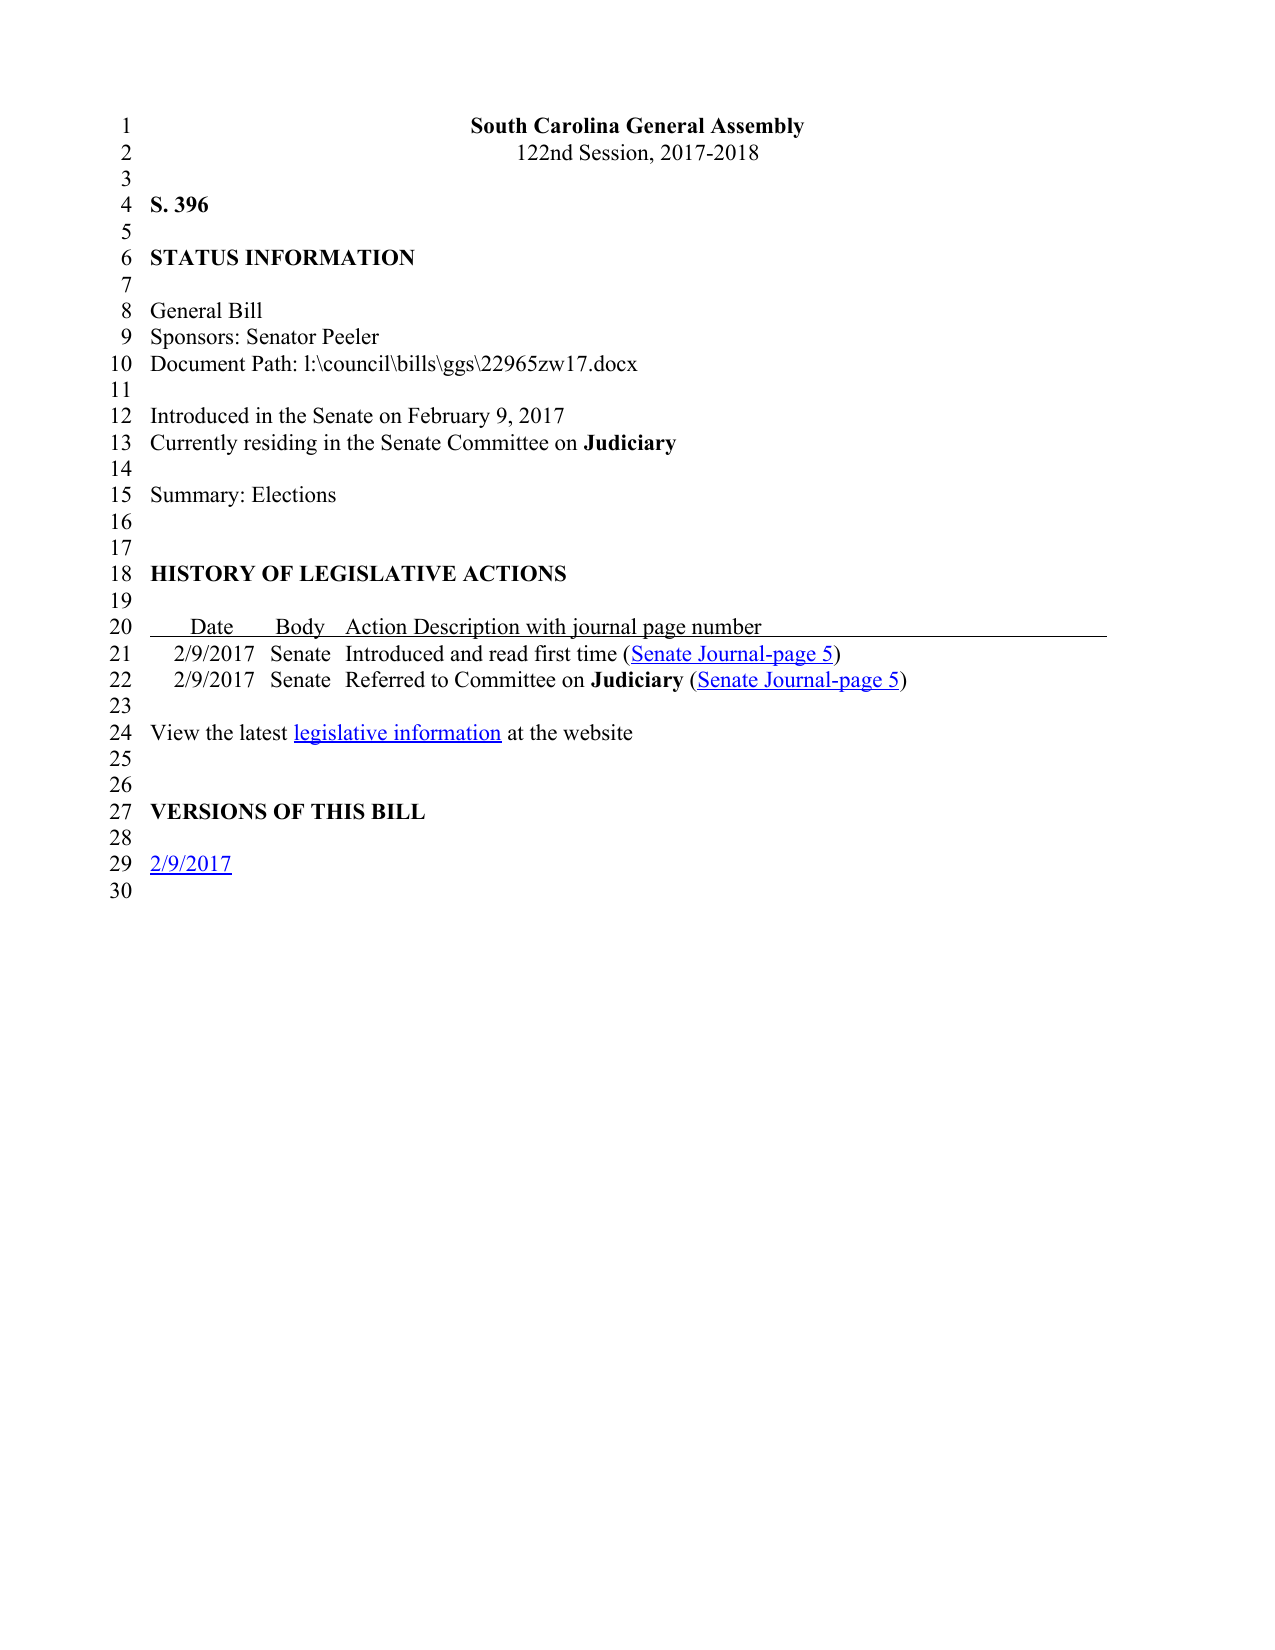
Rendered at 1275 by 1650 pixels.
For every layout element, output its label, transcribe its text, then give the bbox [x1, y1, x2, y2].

text VERSIONS OF THIS BILL [150, 798, 1125, 824]
text General Bill [150, 297, 1125, 323]
text View the latest legislative information at the website [150, 719, 1125, 745]
text STATUS INFORMATION [150, 244, 1125, 271]
text Currently residing in the Senate Committee on Judiciary [150, 429, 1125, 455]
text 2/9/2017 Senate Introduced and read first time (Senate Journal-page 5) [150, 639, 1125, 666]
text Introduced in the Senate on February 9, 2017 [150, 402, 1125, 429]
text 2/9/2017 [150, 850, 1125, 877]
text Summary: Elections [150, 481, 1125, 508]
text 122nd Session, 2017-2018 [150, 139, 1125, 165]
text Document Path: l:\council\bills\ggs\22965zw17.docx [150, 350, 1125, 376]
text HISTORY OF LEGISLATIVE ACTIONS [150, 561, 1125, 587]
text S. 396 [150, 192, 1125, 218]
text 2/9/2017 Senate Referred to Committee on Judiciary (Senate Journal-page 5) [150, 666, 1125, 692]
text Sponsors: Senator Peeler [150, 323, 1125, 350]
text Date Body Action Description with journal page number [150, 613, 1125, 639]
text South Carolina General Assembly [150, 112, 1125, 139]
